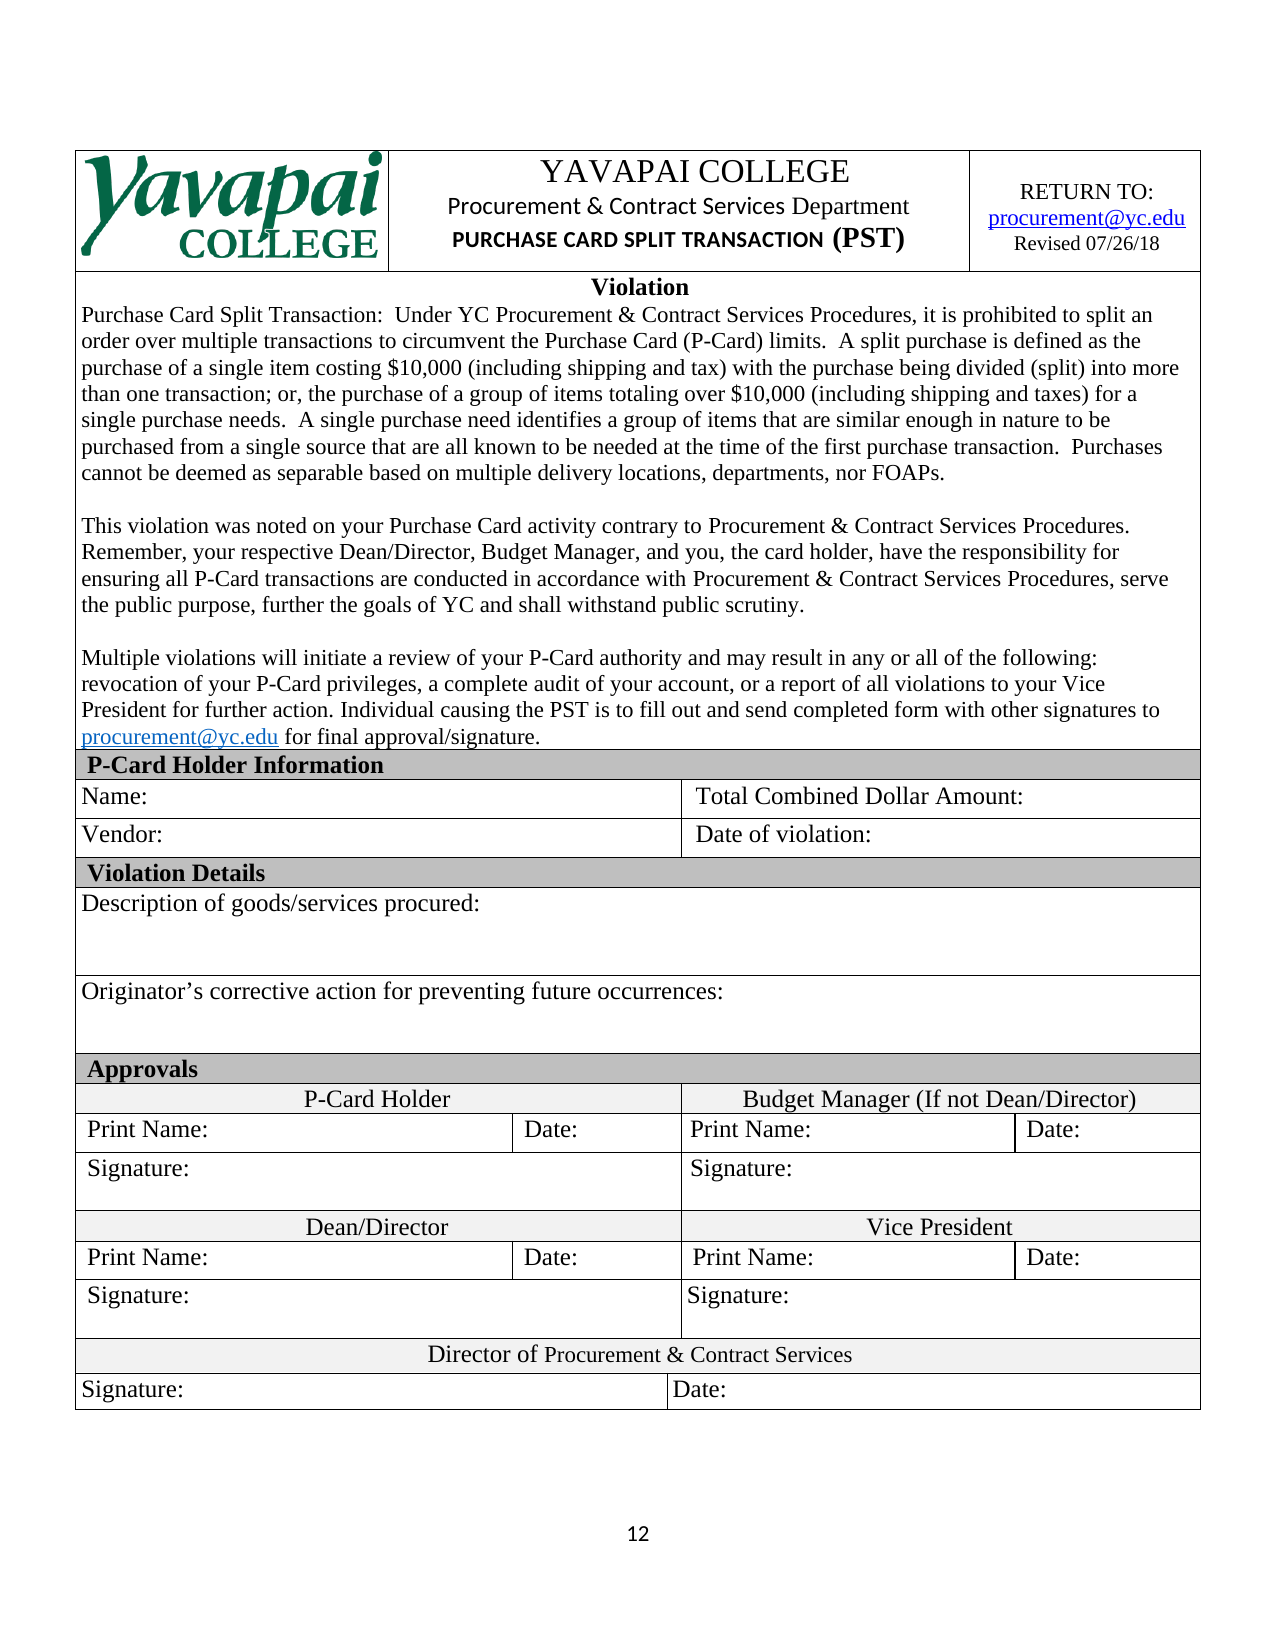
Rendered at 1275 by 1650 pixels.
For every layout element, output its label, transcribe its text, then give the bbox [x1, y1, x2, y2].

table_cell Signature: [76, 1374, 667, 1408]
table_cell Violation Purchase Card Split Transaction: Under YC Procurement & Contract Services Procedures, it is prohibited to split an order over multiple transactions to circumvent the Purchase Card (P-Card) limits. A split purchase is defined as the purchase of a single item costing $10,000 (including shipping and tax) with the purchase being divided (split) into more than one transaction; or, the purchase of a group of items totaling over $10,000 (including shipping and taxes) for a single purchase needs. A single purchase need identifies a group of items that are similar enough in nature to be purchased from a single source that are all known to be needed at the time of the first purchase transaction. Purchases cannot be deemed as separable based on multiple delivery locations, departments, nor FOAPs. This violation was noted on your Purchase Card activity contrary to Procurement & Contract Services Procedures. Remember, your respective Dean/Director, Budget Manager, and you, the card holder, have the responsibility for ensuring all P-Card transactions are conducted in accordance with Procurement & Contract Services Procedures, serve the public purpose, further the goals of YC and shall withstand public scrutiny. Multiple violations will initiate a review of your P-Card authority and may result in any or all of the following: revocation of your P-Card privileges, a complete audit of your account, or a report of all violations to your Vice President for further action. Individual causing the PST is to fill out and send completed form with other signatures to procurement@yc.edu for final approval/signature. [76, 272, 1200, 749]
table_cell Vice President [682, 1211, 1200, 1241]
table_cell Vendor: [76, 819, 681, 857]
table_cell Date: [513, 1242, 681, 1279]
table_cell Date: [1016, 1114, 1200, 1152]
picture [81, 151, 382, 258]
table_cell Signature: [76, 1280, 681, 1337]
table_header YAVAPAI COLLEGE Procurement & Contract Services Department Purchase CARD SPLIT TRANSACTION (PST) [389, 151, 969, 271]
table_cell P-Card Holder [76, 1084, 681, 1113]
table_cell Print Name: [682, 1242, 1014, 1279]
table_cell Signature: [682, 1280, 1200, 1337]
table_cell Director of Procurement & Contract Services [76, 1339, 1200, 1372]
table_cell Budget Manager (If not Dean/Director) [682, 1084, 1200, 1113]
table_cell Print Name: [76, 1242, 512, 1279]
table_cell Signature: [682, 1153, 1200, 1210]
table_cell Approvals [76, 1054, 1200, 1083]
table_cell Print Name: [76, 1114, 512, 1152]
table_cell P-Card Holder Information [76, 750, 1200, 779]
table_cell Date of violation: [682, 819, 1200, 857]
table_cell Name: [76, 780, 681, 818]
table_cell Date: [1016, 1242, 1200, 1279]
table_header [76, 151, 388, 271]
table_cell Date: [668, 1374, 1200, 1408]
table_cell Date: [513, 1114, 681, 1152]
table_cell Originator’s corrective action for preventing future occurrences: [76, 976, 1200, 1053]
table_cell Description of goods/services procured: [76, 888, 1200, 974]
table_header RETURN TO: procurement@yc.edu Revised 07/26/18 [970, 151, 1200, 271]
table_cell Dean/Director [76, 1211, 681, 1241]
table_cell Print Name: [682, 1114, 1014, 1152]
table_cell Violation Details [76, 858, 1200, 887]
table_cell Total Combined Dollar Amount: [682, 780, 1200, 818]
table_cell Signature: [76, 1153, 681, 1210]
